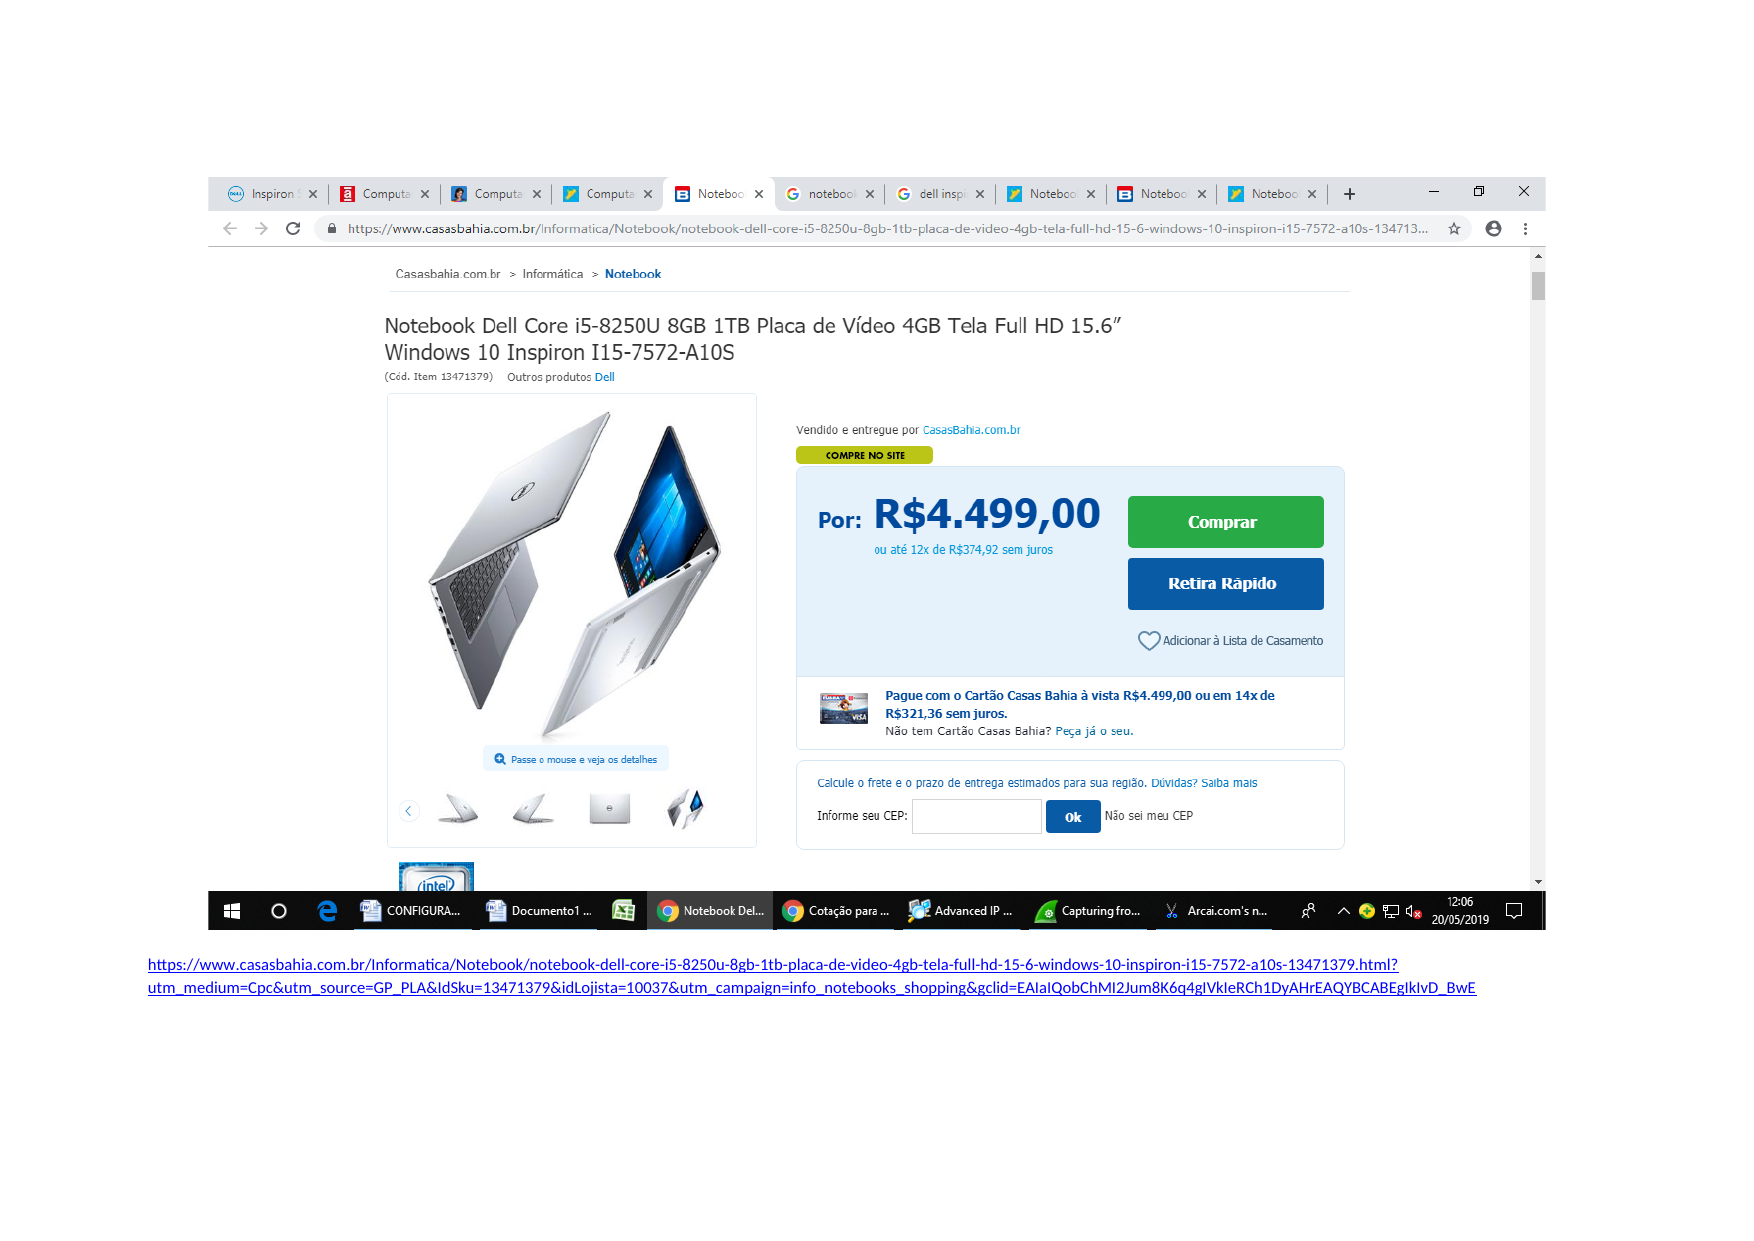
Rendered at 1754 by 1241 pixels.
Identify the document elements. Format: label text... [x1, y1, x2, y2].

picture [208, 177, 1546, 930]
text https://www.casasbahia.com.br/Informatica/Notebook/notebook-dell-core-i5-8250u-8gb-1tb-placa-de-video-4gb-tela-full-hd-15-6-windows-10-inspiron-i15-7572-a10s-13471379.html?utm_medium=Cpc&utm_source=GP_PLA&IdSku=13471379&idLojista=10037&utm_campaign=info_notebooks_shopping&gclid=EAIaIQobChMI2Jum8K6q4gIVkIeRCh1DyAHrEAQYBCABEgIkIvD_BwE [148, 954, 1606, 998]
